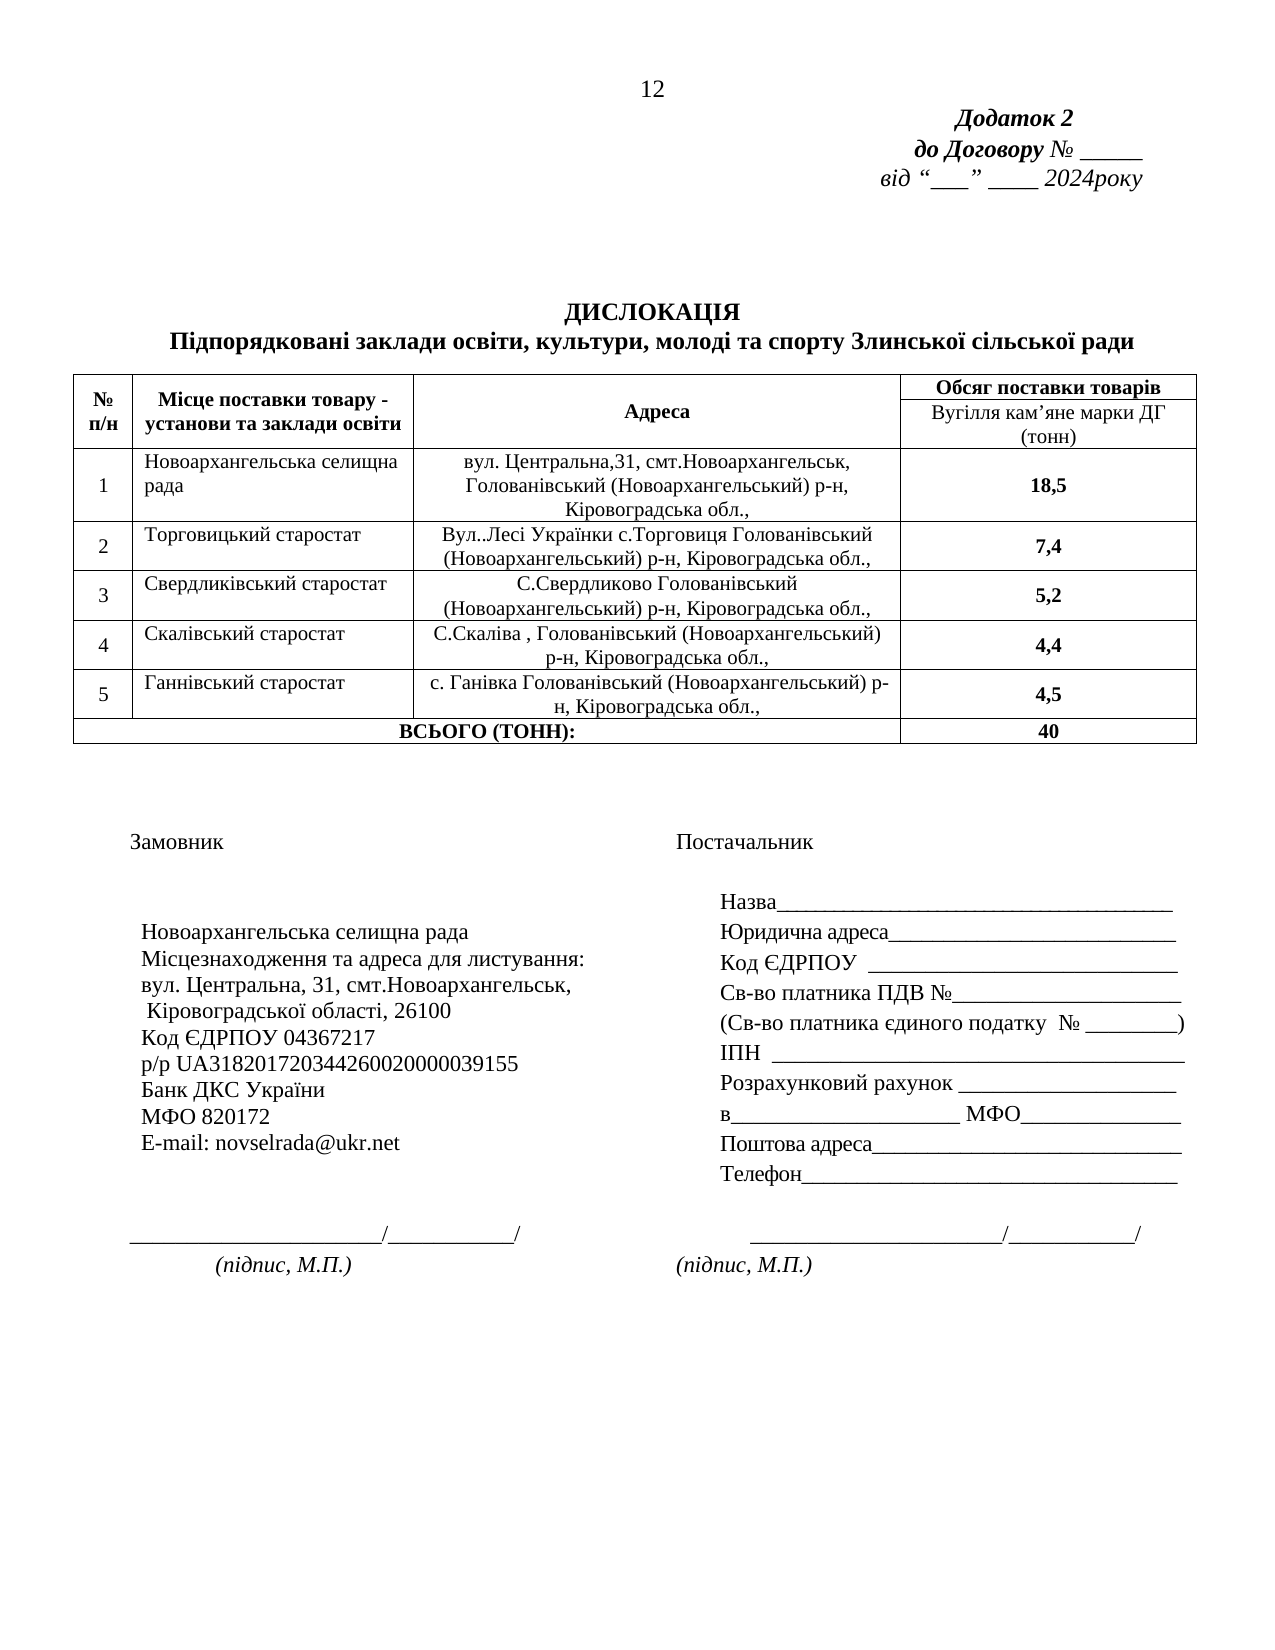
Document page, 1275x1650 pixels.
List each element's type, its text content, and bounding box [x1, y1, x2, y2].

table_header Постачальник [665, 828, 1203, 888]
table_header Обсяг поставки товарів [901, 375, 1196, 399]
table_cell Скалівський старостат [133, 621, 413, 669]
table_cell вул. Центральна,31, смт.Новоархангельськ, Голованівський (Новоархангельський) р-н, Кіровоградська обл., [414, 449, 900, 521]
table_cell 18,5 [901, 449, 1196, 521]
table_cell С.Скаліва , Голованівський (Новоархангельський) р-н, Кіровоградська обл., [414, 621, 900, 669]
table_header Замовник [118, 828, 664, 888]
text Додаток 2 [793, 103, 1142, 132]
table_cell 2 [74, 522, 132, 570]
table_cell Свердликівський старостат [133, 571, 413, 619]
text до Договору № _____ [118, 134, 1142, 163]
table_cell 4,4 [901, 621, 1196, 669]
table_header Адреса [414, 375, 900, 448]
table_cell 3 [74, 571, 132, 619]
table_header Місце поставки товару - установи та заклади освіти [133, 375, 413, 448]
table_cell Новоархангельська селищна рада [133, 449, 413, 521]
table_cell 7,4 [901, 522, 1196, 570]
table_cell Ганнівський старостат [133, 670, 413, 718]
table_cell 5,2 [901, 571, 1196, 619]
table_cell 4,5 [901, 670, 1196, 718]
text від “___” ____ 2024року [118, 163, 1142, 192]
table_cell Торговицький старостат [133, 522, 413, 570]
table_cell ВСЬОГО (ТОНН): [74, 719, 900, 743]
text ДИСЛОКАЦІЯ [118, 297, 1186, 326]
table_cell с. Ганівка Голованівський (Новоархангельський) р-н, Кіровоградська обл., [414, 670, 900, 718]
table_cell 40 [901, 719, 1196, 743]
table_cell С.Свердликово Голованівський (Новоархангельський) р-н, Кіровоградська обл., [414, 571, 900, 619]
table_cell Вул..Лесі Українки с.Торговиця Голованівський (Новоархангельський) р-н, Кіровоградська обл., [414, 522, 900, 570]
table_cell [118, 888, 709, 1221]
table_cell ______________________/___________/ (підпис, М.П.) [665, 1221, 1203, 1311]
table_cell Вугілля кам’яне марки ДГ (тонн) [901, 400, 1196, 448]
table_header № п/н [74, 375, 132, 448]
table_cell 1 [74, 449, 132, 521]
table_cell Назва__________________________________________ Юридична адреса__________________________ Код ЄДРПОУ ___________________________ Св-во платника ПДВ №____________________ (Св-во платника єдиного податку № ________) ІПН ____________________________________ Розрахунковий рахунок ___________________ в____________________ МФО______________ Поштова адреса____________________________ Телефон__________________________________ [709, 888, 1255, 1221]
text Підпорядковані заклади освіти, культури, молоді та спорту Злинської сільської ради [118, 326, 1186, 354]
table_cell ______________________/___________/ (підпис, М.П.) [118, 1221, 664, 1311]
table_cell 5 [74, 670, 132, 718]
table_cell 4 [74, 621, 132, 669]
